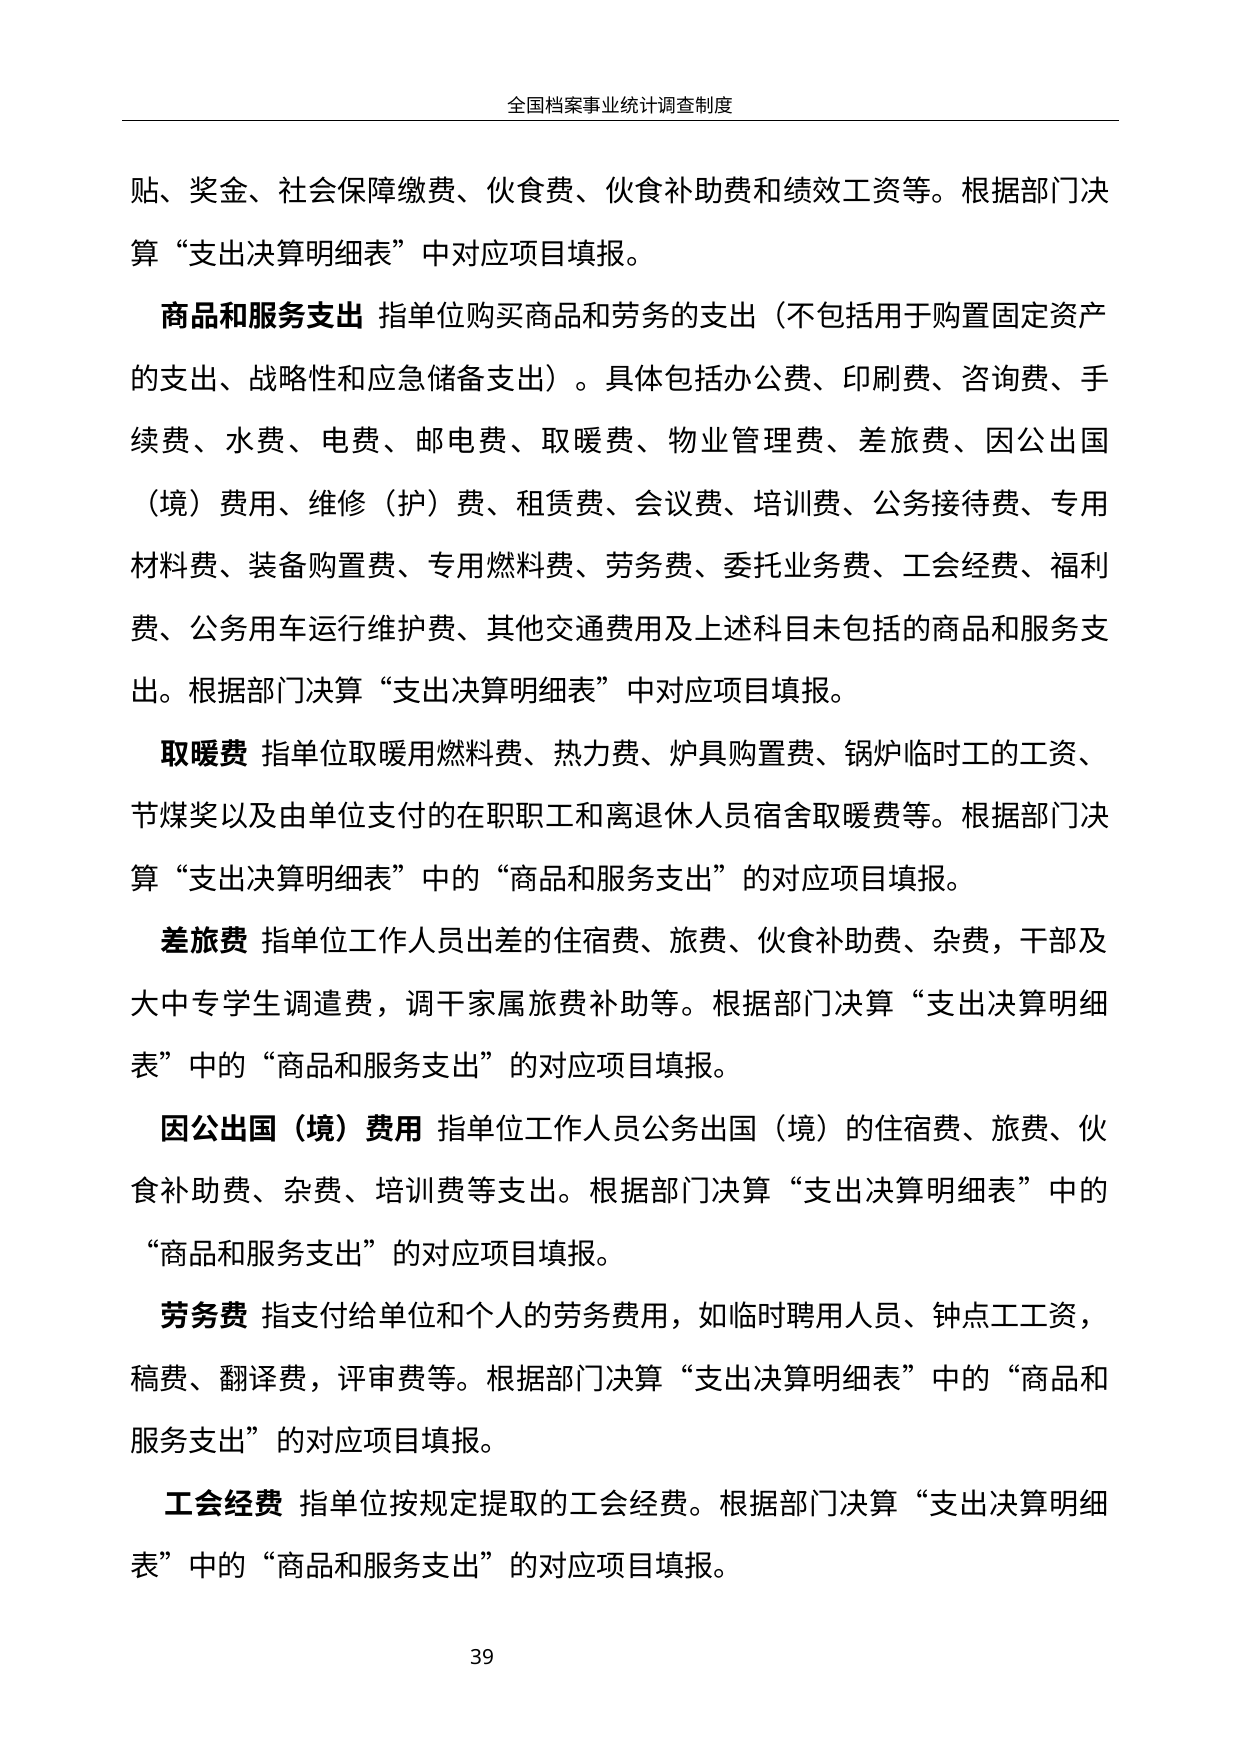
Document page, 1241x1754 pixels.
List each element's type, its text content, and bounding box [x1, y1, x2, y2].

text 劳务费 指支付给单位和个人的劳务费用，如临时聘用人员、钟点工工资，稿费、翻译费，评审费等。根据部门决算“支出决算明细表”中的“商品和服务支出”的对应项目填报。 [130, 1273, 1110, 1460]
text 商品和服务支出 指单位购买商品和劳务的支出（不包括用于购置固定资产的支出、战略性和应急储备支出）。具体包括办公费、印刷费、咨询费、手续费、水费、电费、邮电费、取暖费、物业管理费、差旅费、因公出国（境）费用、维修（护）费、租赁费、会议费、培训费、公务接待费、专用材料费、装备购置费、专用燃料费、劳务费、委托业务费、工会经费、福利费、公务用车运行维护费、其他交通费用及上述科目未包括的商品和服务支出。根据部门决算“支出决算明细表”中对应项目填报。 [130, 273, 1110, 710]
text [130, 148, 1110, 273]
text 取暖费 指单位取暖用燃料费、热力费、炉具购置费、锅炉临时工的工资、节煤奖以及由单位支付的在职职工和离退休人员宿舍取暖费等。根据部门决算“支出决算明细表”中的“商品和服务支出”的对应项目填报。 [130, 710, 1110, 898]
text 因公出国（境）费用 指单位工作人员公务出国（境）的住宿费、旅费、伙食补助费、杂费、培训费等支出。根据部门决算“支出决算明细表”中的“商品和服务支出”的对应项目填报。 [130, 1085, 1110, 1273]
text 差旅费 指单位工作人员出差的住宿费、旅费、伙食补助费、杂费，干部及大中专学生调遣费，调干家属旅费补助等。根据部门决算“支出决算明细表”中的“商品和服务支出”的对应项目填报。 [130, 898, 1110, 1085]
text 工会经费 指单位按规定提取的工会经费。根据部门决算“支出决算明细表”中的“商品和服务支出”的对应项目填报。 [130, 1460, 1110, 1585]
